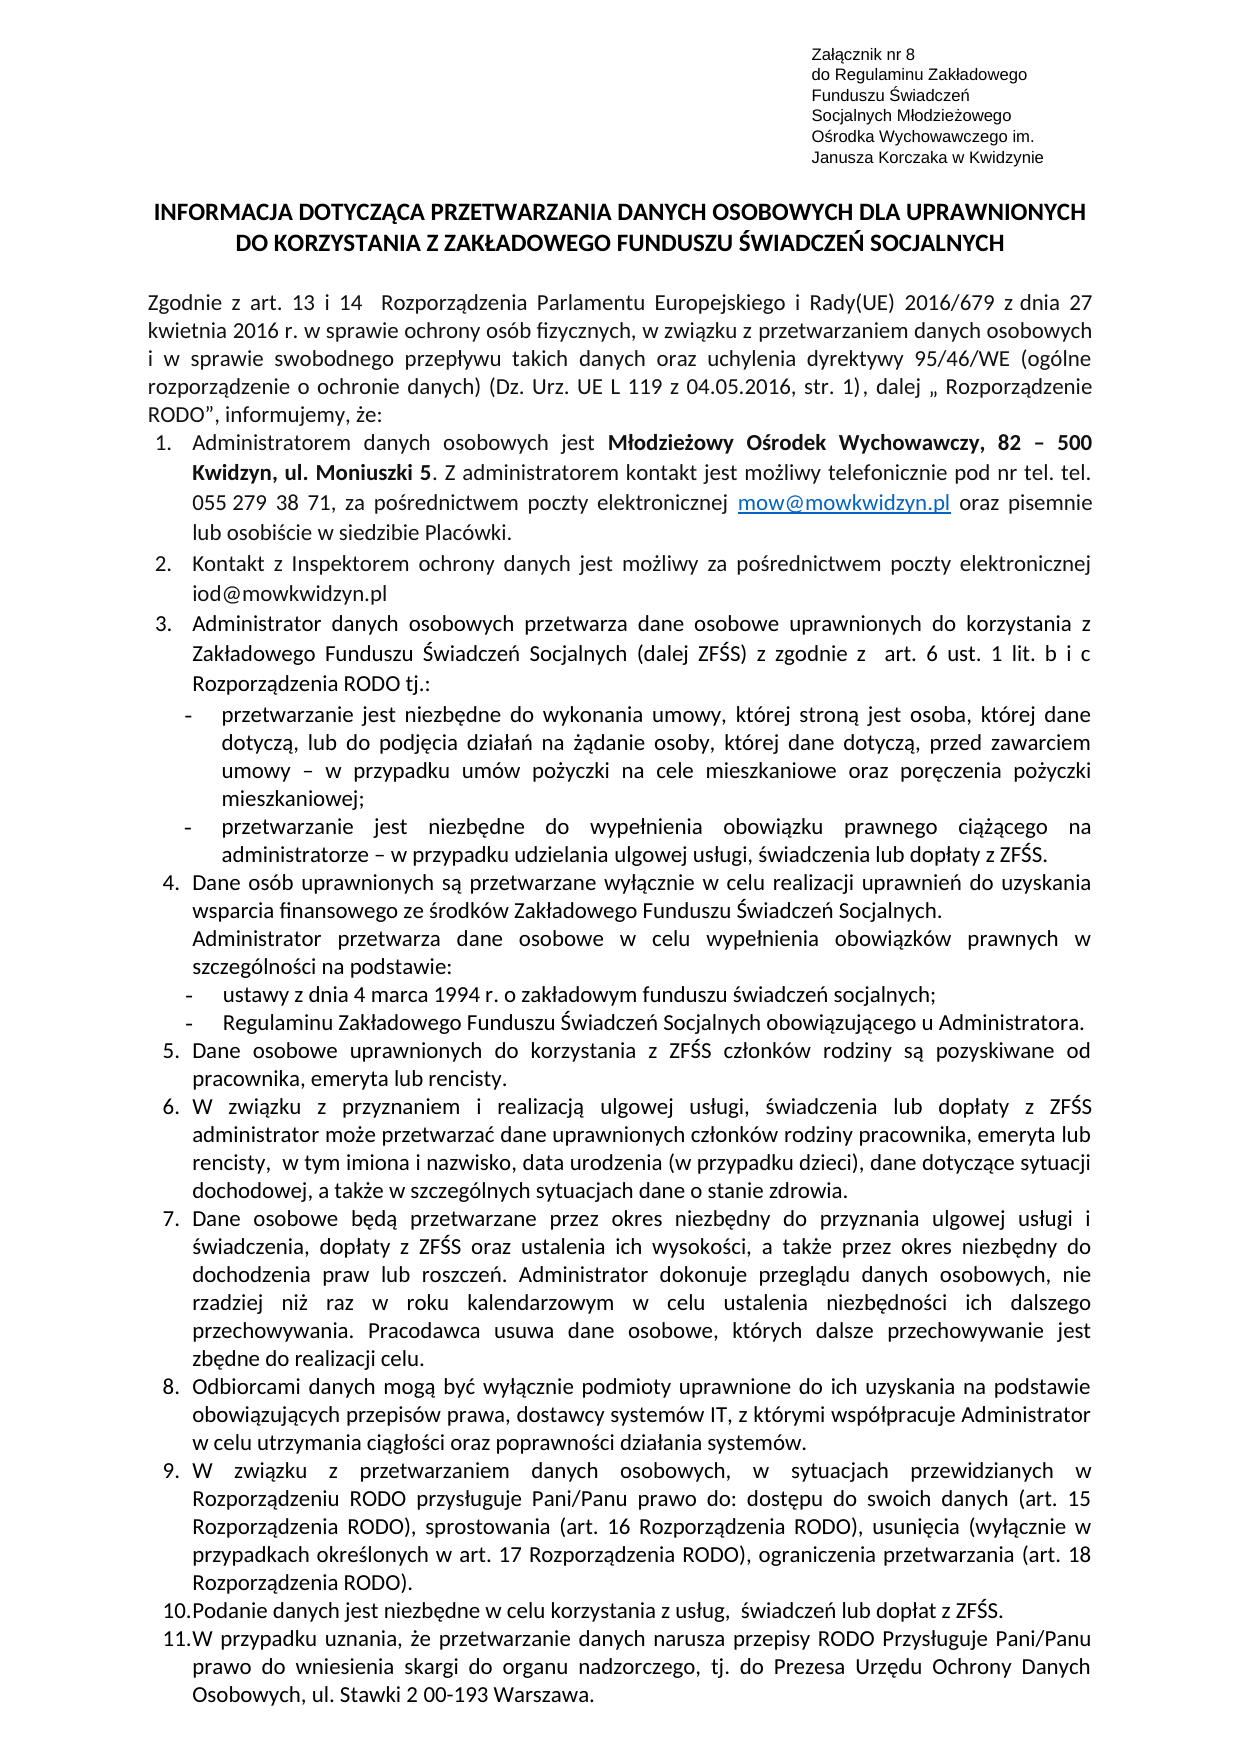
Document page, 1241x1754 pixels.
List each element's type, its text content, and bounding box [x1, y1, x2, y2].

list Kontakt z Inspektorem ochrony danych jest możliwy za pośrednictwem poczty elektronicznej iod@mowkwidzyn.pl [154, 549, 1093, 607]
list Odbiorcami danych mogą być wyłącznie podmioty uprawnione do ich uzyskania na podstawie obowiązujących przepisów prawa, dostawcy systemów IT, z którymi współpracuje Administrator w celu utrzymania ciągłości oraz poprawności działania systemów. [162, 1372, 1093, 1456]
list Podanie danych jest niezbędne w celu korzystania z usług, świadczeń lub dopłat z ZFŚS. [162, 1596, 1093, 1624]
list Administratorem danych osobowych jest Młodzieżowy Ośrodek Wychowawczy, 82 – 500 Kwidzyn, ul. Moniuszki 5. Z administratorem kontakt jest możliwy telefonicznie pod nr tel. tel. 055 279 38 71, za pośrednictwem poczty elektronicznej mow@mowkwidzyn.pl oraz pisemnie lub osobiście w siedzibie Placówki. [154, 428, 1093, 546]
text INFORMACJA DOTYCZĄCA PRZETWARZANIA DANYCH OSOBOWYCH DLA UPRAWNIONYCH DO KORZYSTANIA Z ZAKŁADOWEGO FUNDUSZU ŚWIADCZEŃ SOCJALNYCH [148, 196, 1093, 257]
list przetwarzanie jest niezbędne do wypełnienia obowiązku prawnego ciążącego na administratorze – w przypadku udzielania ulgowej usługi, świadczenia lub dopłaty z ZFŚS. [184, 812, 1093, 868]
list Regulaminu Zakładowego Funduszu Świadczeń Socjalnych obowiązującego u Administratora. [185, 1008, 1093, 1036]
list Administrator danych osobowych przetwarza dane osobowe uprawnionych do korzystania z Zakładowego Funduszu Świadczeń Socjalnych (dalej ZFŚS) z zgodnie z art. 6 ust. 1 lit. b i c Rozporządzenia RODO tj.: [155, 609, 1093, 697]
list ustawy z dnia 4 marca 1994 r. o zakładowym funduszu świadczeń socjalnych; [185, 980, 1093, 1008]
list Dane osób uprawnionych są przetwarzane wyłącznie w celu realizacji uprawnień do uzyskania wsparcia finansowego ze środków Zakładowego Funduszu Świadczeń Socjalnych. [162, 868, 1093, 924]
text Załącznik nr 8 do Regulaminu Zakładowego Funduszu Świadczeń [811, 44, 1093, 105]
list W przypadku uznania, że przetwarzanie danych narusza przepisy RODO Przysługuje Pani/Panu prawo do wniesienia skargi do organu nadzorczego, tj. do Prezesa Urzędu Ochrony Danych Osobowych, ul. Stawki 2 00-193 Warszawa. [162, 1624, 1093, 1708]
list Dane osobowe uprawnionych do korzystania z ZFŚS członków rodziny są pozyskiwane od pracownika, emeryta lub rencisty. [162, 1036, 1093, 1092]
text Zgodnie z art. 13 i 14 Rozporządzenia Parlamentu Europejskiego i Rady(UE) 2016/679 z dnia 27 kwietnia 2016 r. w sprawie ochrony osób fizycznych, w związku z przetwarzaniem danych osobowych i w sprawie swobodnego przepływu takich danych oraz uchylenia dyrektywy 95/46/WE (ogólne rozporządzenie o ochronie danych) (Dz. Urz. UE L 119 z 04.05.2016, str. 1), dalej „ Rozporządzenie RODO”, informujemy, że: [383, 372, 1093, 428]
list przetwarzanie jest niezbędne do wykonania umowy, której stroną jest osoba, której dane dotyczą, lub do podjęcia działań na żądanie osoby, której dane dotyczą, przed zawarciem umowy – w przypadku umów pożyczki na cele mieszkaniowe oraz poręczenia pożyczki mieszkaniowej; [184, 700, 1093, 812]
list Dane osobowe będą przetwarzane przez okres niezbędny do przyznania ulgowej usługi i świadczenia, dopłaty z ZFŚS oraz ustalenia ich wysokości, a także przez okres niezbędny do dochodzenia praw lub roszczeń. Administrator dokonuje przeglądu danych osobowych, nie rzadziej niż raz w roku kalendarzowym w celu ustalenia niezbędności ich dalszego przechowywania. Pracodawca usuwa dane osobowe, których dalsze przechowywanie jest zbędne do realizacji celu. [162, 1204, 1093, 1372]
text Socjalnych Młodzieżowego [811, 106, 1093, 125]
list W związku z przyznaniem i realizacją ulgowej usługi, świadczenia lub dopłaty z ZFŚS administrator może przetwarzać dane uprawnionych członków rodziny pracownika, emeryta lub rencisty, w tym imiona i nazwisko, data urodzenia (w przypadku dzieci), dane dotyczące sytuacji dochodowej, a także w szczególnych sytuacjach dane o stanie zdrowia. [162, 1092, 1093, 1204]
list W związku z przetwarzaniem danych osobowych, w sytuacjach przewidzianych w Rozporządzeniu RODO przysługuje Pani/Panu prawo do: dostępu do swoich danych (art. 15 Rozporządzenia RODO), sprostowania (art. 16 Rozporządzenia RODO), usunięcia (wyłącznie w przypadkach określonych w art. 17 Rozporządzenia RODO), ograniczenia przetwarzania (art. 18 Rozporządzenia RODO). [162, 1456, 1093, 1596]
text Ośrodka Wychowawczego im. Janusza Korczaka w Kwidzynie [811, 127, 1093, 167]
text Administrator przetwarza dane osobowe w celu wypełnienia obowiązków prawnych w szczególności na podstawie: [192, 924, 1093, 980]
